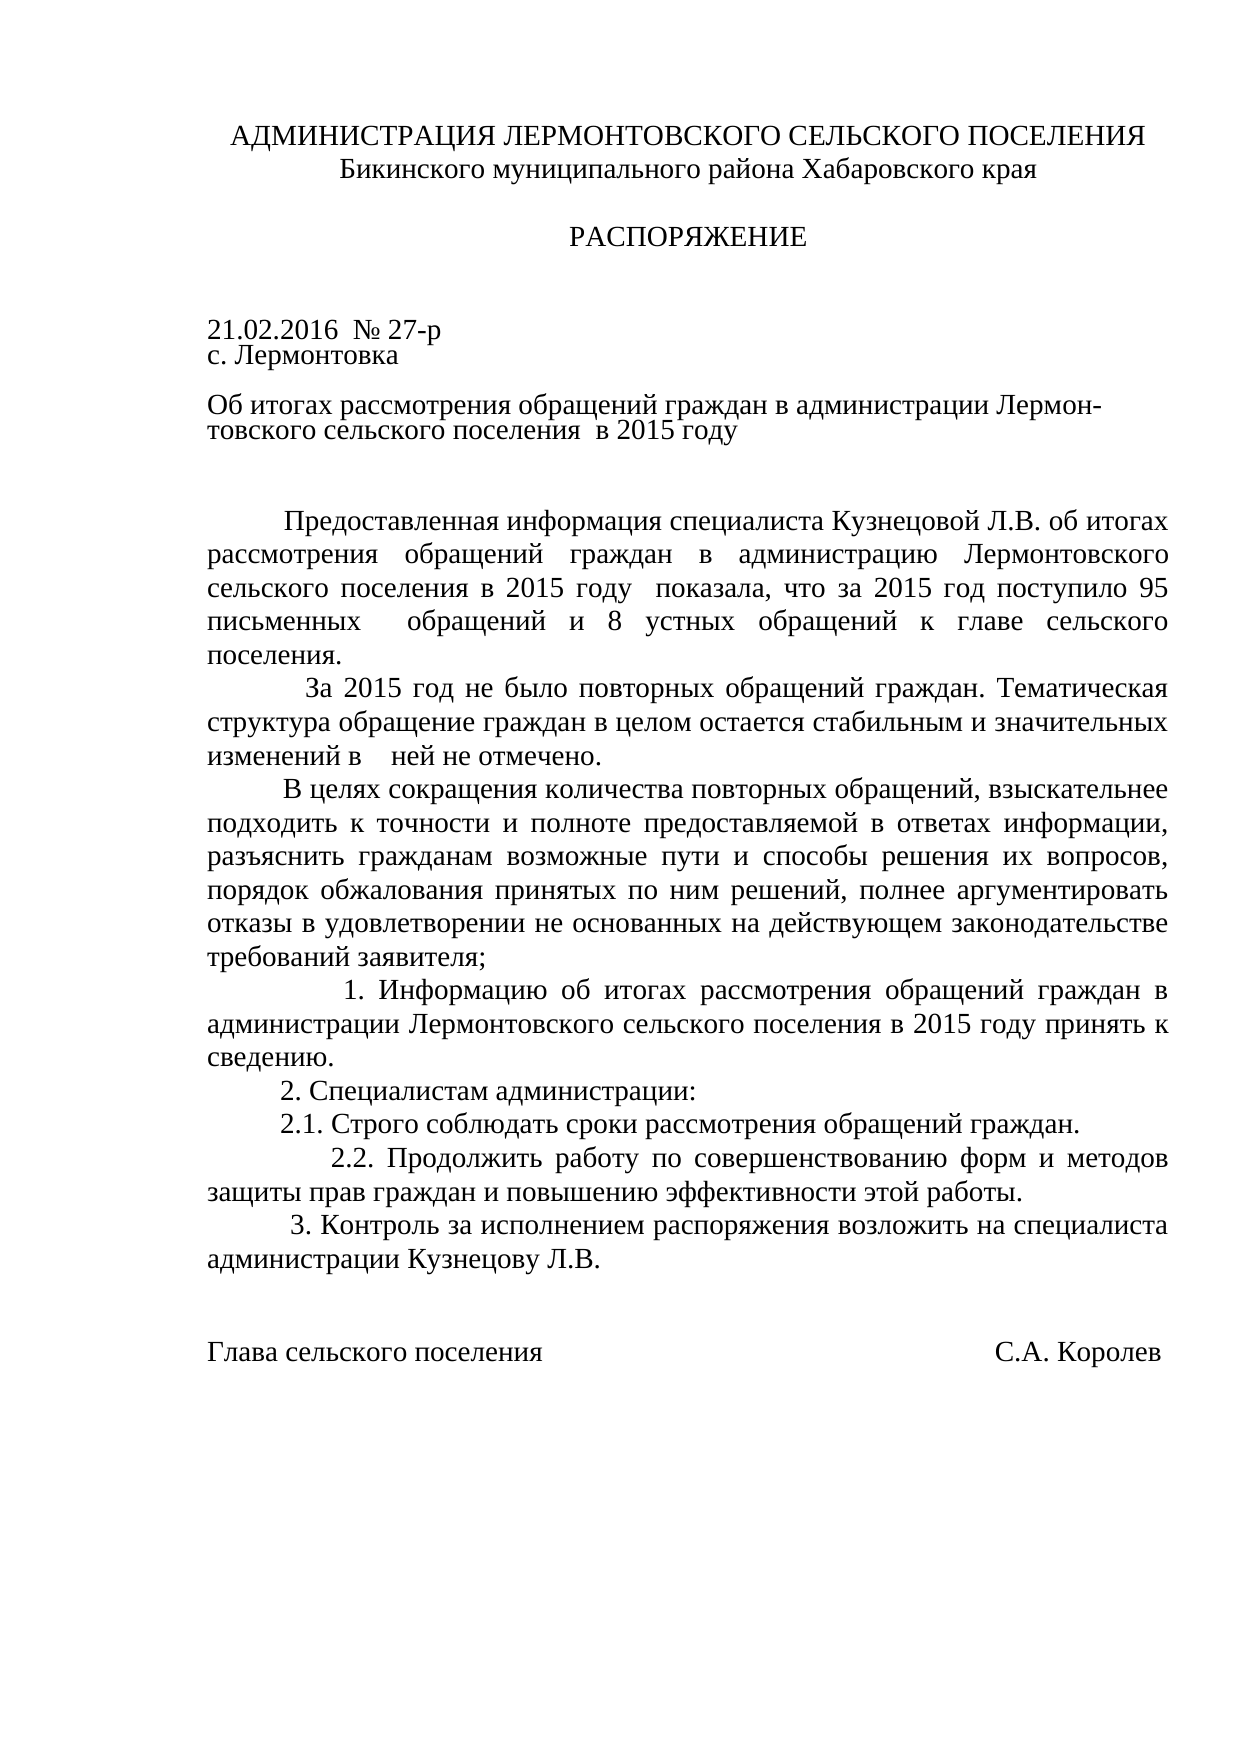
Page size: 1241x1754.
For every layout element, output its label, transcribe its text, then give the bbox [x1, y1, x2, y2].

text Бикинского муниципального района Хабаровского края [207, 152, 1169, 185]
text За 2015 год не было повторных обращений граждан. Тематическая структура обращение граждан в целом остается стабильным и значительных изменений в ней не отмечено. [207, 671, 1169, 771]
text 2.2. Продолжить работу по совершенствованию форм и методов защиты прав граждан и повышению эффективности этой работы. [207, 1140, 1169, 1207]
text с. Лермонтовка [207, 344, 1169, 369]
text В целях сокращения количества повторных обращений, взыскательнее подходить к точности и полноте предоставляемой в ответах информации, разъяснить гражданам возможные пути и способы решения их вопросов, порядок обжалования принятых по ним решений, полнее аргументировать отказы в удовлетворении не основанных на действующем законодательстве требований заявителя; [207, 771, 1169, 972]
text Глава сельского поселения С.А. Королев [207, 1341, 1169, 1366]
text Об итогах рассмотрения обращений граждан в администрации Лермон- [207, 394, 1169, 419]
text Предоставленная информация специалиста Кузнецовой Л.В. об итогах рассмотрения обращений граждан в администрацию Лермонтовского сельского поселения в 2015 году показала, что за 2015 год поступило 95 письменных обращений и 8 устных обращений к главе сельского поселения. [207, 503, 1169, 671]
text товского сельского поселения в 2015 году [207, 419, 1169, 444]
text 2. Специалистам администрации: [207, 1073, 1169, 1107]
text АДМИНИСТРАЦИЯ ЛЕРМОНТОВСКОГО СЕЛЬСКОГО ПОСЕЛЕНИЯ [207, 118, 1169, 152]
text 2.1. Строго соблюдать сроки рассмотрения обращений граждан. [207, 1107, 1169, 1140]
text 1. Информацию об итогах рассмотрения обращений граждан в администрации Лермонтовского сельского поселения в 2015 году принять к сведению. [207, 972, 1169, 1073]
text 21.02.2016 № 27-р [207, 319, 1169, 344]
text РАСПОРЯЖЕНИЕ [207, 219, 1169, 252]
text 3. Контроль за исполнением распоряжения возложить на специалиста администрации Кузнецову Л.В. [207, 1207, 1169, 1274]
